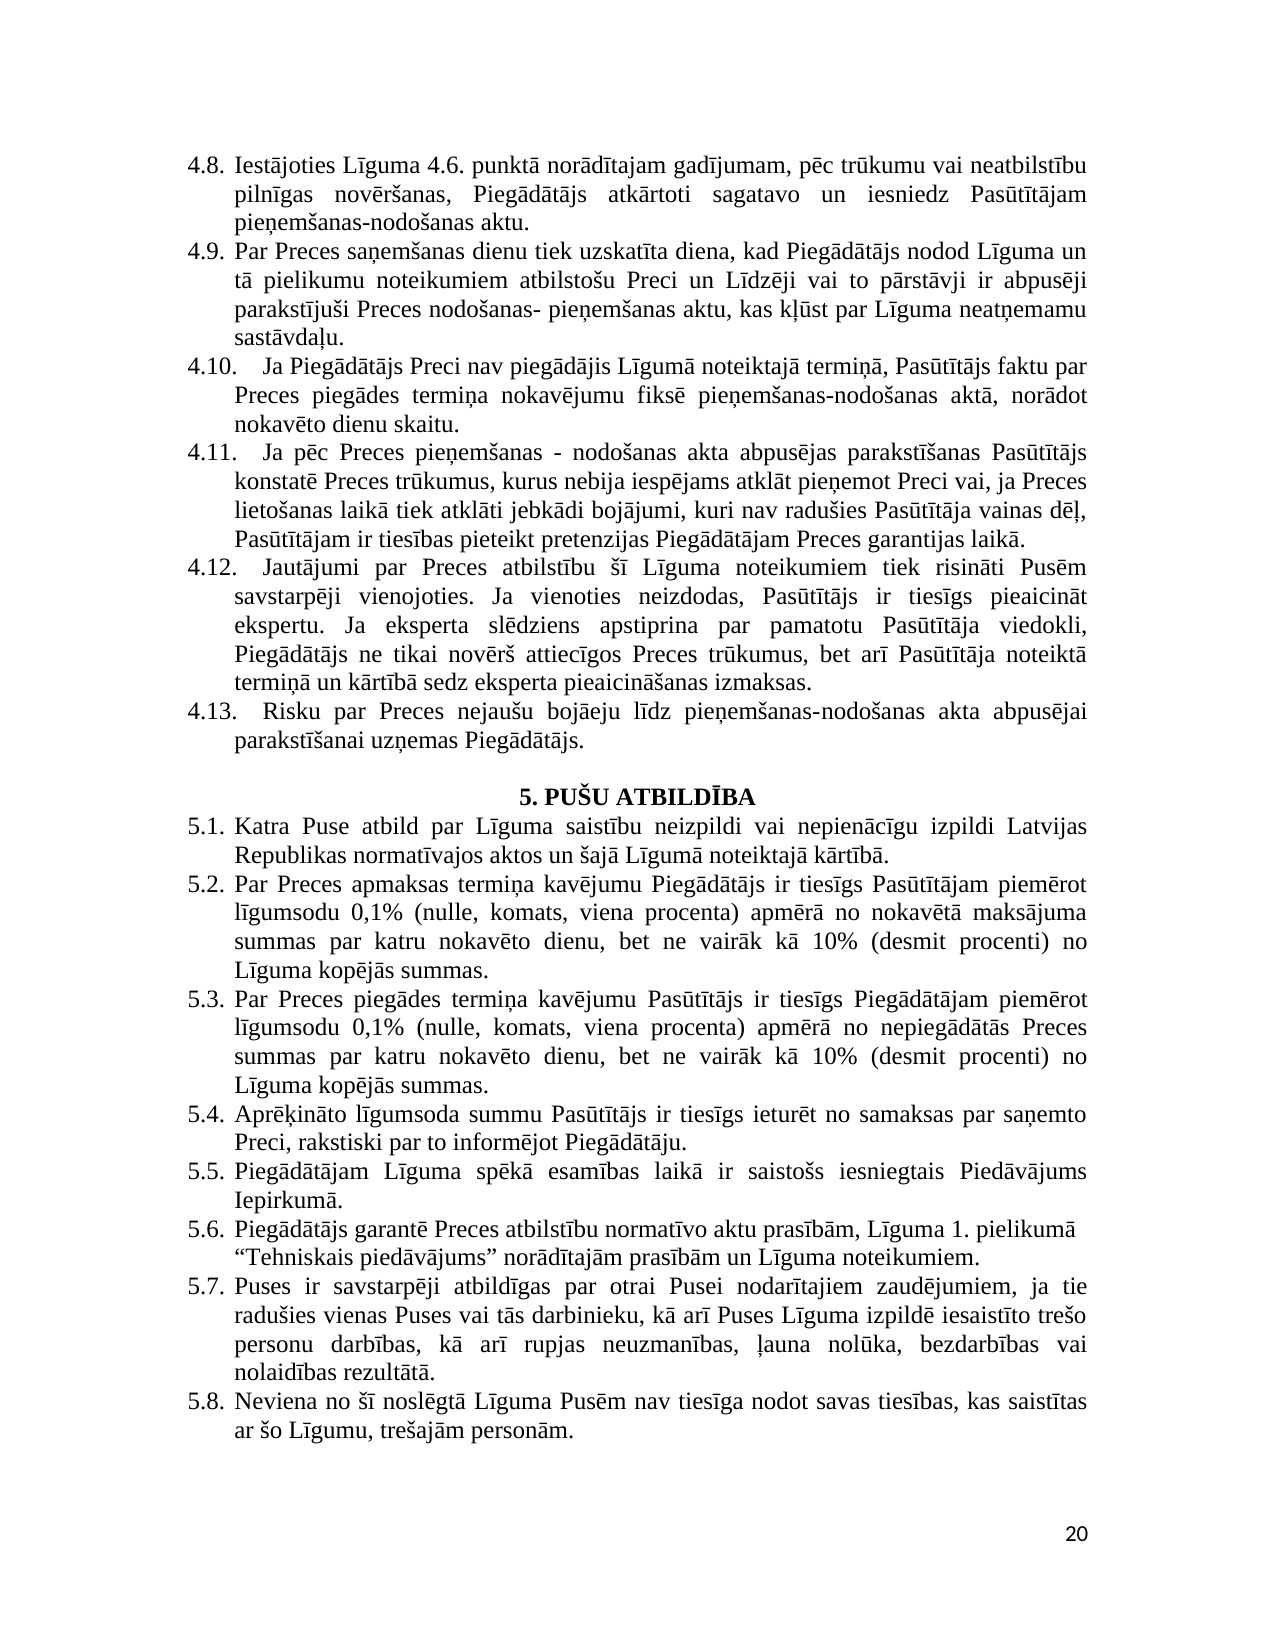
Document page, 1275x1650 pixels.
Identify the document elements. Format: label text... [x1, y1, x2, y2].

list Risku par Preces nejaušu bojāeju līdz pieņemšanas-nodošanas akta abpusējai parakstīšanai uzņemas Piegādātājs. [187, 696, 1088, 754]
list Aprēķināto līgumsoda summu Pasūtītājs ir tiesīgs ieturēt no samaksas par saņemto Preci, rakstiski par to informējot Piegādātāju. [187, 1099, 1088, 1156]
list Katra Puse atbild par Līguma saistību neizpildi vai nepienācīgu izpildi Latvijas Republikas normatīvajos aktos un šajā Līgumā noteiktajā kārtībā. [187, 811, 1088, 869]
list Piegādātājs garantē Preces atbilstību normatīvo aktu prasībām, Līguma 1. pielikumā “Tehniskais piedāvājums” norādītajām prasībām un Līguma noteikumiem. [187, 1214, 1088, 1271]
list Ja Piegādātājs Preci nav piegādājis Līgumā noteiktajā termiņā, Pasūtītājs faktu par Preces piegādes termiņa nokavējumu fiksē pieņemšanas-nodošanas aktā, norādot nokavēto dienu skaitu. [187, 351, 1088, 437]
list Neviena no šī noslēgtā Līguma Pusēm nav tiesīga nodot savas tiesības, kas saistītas ar šo Līgumu, trešajām personām. [187, 1386, 1088, 1444]
list Piegādātājam Līguma spēkā esamības laikā ir saistošs iesniegtais Piedāvājums Iepirkumā. [187, 1156, 1088, 1214]
list Puses ir savstarpēji atbildīgas par otrai Pusei nodarītajiem zaudējumiem, ja tie radušies vienas Puses vai tās darbinieku, kā arī Puses Līguma izpildē iesaistīto trešo personu darbības, kā arī rupjas neuzmanības, ļauna nolūka, bezdarbības vai nolaidības rezultātā. [187, 1271, 1088, 1386]
list Par Preces piegādes termiņa kavējumu Pasūtītājs ir tiesīgs Piegādātājam piemērot līgumsodu 0,1% (nulle, komats, viena procenta) apmērā no nepiegādātās Preces summas par katru nokavēto dienu, bet ne vairāk kā 10% (desmit procenti) no Līguma kopējās summas. [187, 984, 1088, 1099]
text 5. PUŠU ATBILDĪBA [187, 782, 1088, 811]
list Ja pēc Preces pieņemšanas - nodošanas akta abpusējas parakstīšanas Pasūtītājs konstatē Preces trūkumus, kurus nebija iespējams atklāt pieņemot Preci vai, ja Preces lietošanas laikā tiek atklāti jebkādi bojājumi, kuri nav radušies Pasūtītāja vainas dēļ, Pasūtītājam ir tiesības pieteikt pretenzijas Piegādātājam Preces garantijas laikā. [187, 437, 1088, 552]
list Jautājumi par Preces atbilstību šī Līguma noteikumiem tiek risināti Pusēm savstarpēji vienojoties. Ja vienoties neizdodas, Pasūtītājs ir tiesīgs pieaicināt ekspertu. Ja eksperta slēdziens apstiprina par pamatotu Pasūtītāja viedokli, Piegādātājs ne tikai novērš attiecīgos Preces trūkumus, bet arī Pasūtītāja noteiktā termiņā un kārtībā sedz eksperta pieaicināšanas izmaksas. [187, 552, 1088, 696]
list Par Preces saņemšanas dienu tiek uzskatīta diena, kad Piegādātājs nodod Līguma un tā pielikumu noteikumiem atbilstošu Preci un Līdzēji vai to pārstāvji ir abpusēji parakstījuši Preces nodošanas- pieņemšanas aktu, kas kļūst par Līguma neatņemamu sastāvdaļu. [187, 236, 1088, 351]
list Par Preces apmaksas termiņa kavējumu Piegādātājs ir tiesīgs Pasūtītājam piemērot līgumsodu 0,1% (nulle, komats, viena procenta) apmērā no nokavētā maksājuma summas par katru nokavēto dienu, bet ne vairāk kā 10% (desmit procenti) no Līguma kopējās summas. [187, 869, 1088, 984]
list Iestājoties Līguma 4.6. punktā norādītajam gadījumam, pēc trūkumu vai neatbilstību pilnīgas novēršanas, Piegādātājs atkārtoti sagatavo un iesniedz Pasūtītājam pieņemšanas-nodošanas aktu. [187, 150, 1088, 236]
